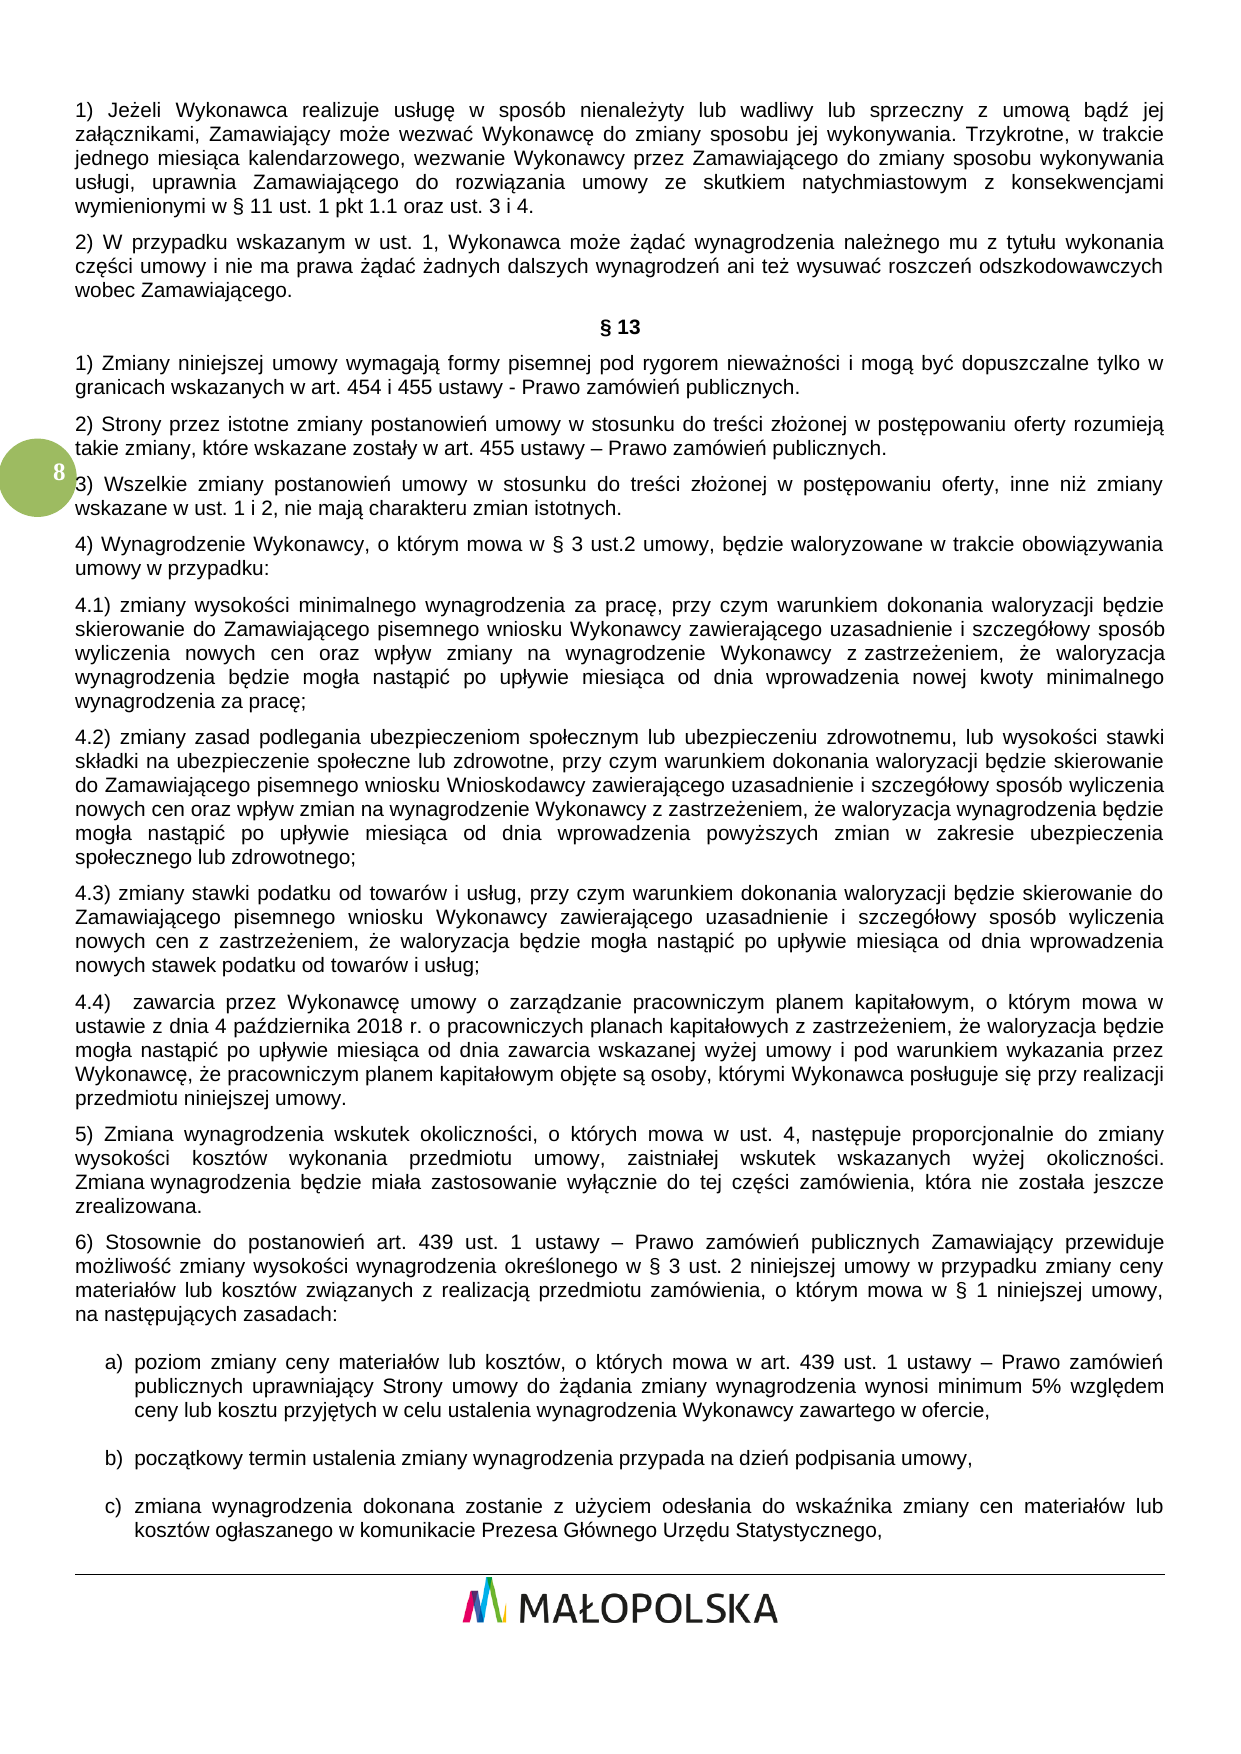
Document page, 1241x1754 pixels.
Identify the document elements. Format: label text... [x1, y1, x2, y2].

text 4.1) zmiany wysokości minimalnego wynagrodzenia za pracę, przy czym warunkiem dokonania waloryzacji będzie skierowanie do Zamawiającego pisemnego wniosku Wykonawcy zawierającego uzasadnienie i szczegółowy sposób wyliczenia nowych cen oraz wpływ zmiany na wynagrodzenie Wykonawcy z zastrzeżeniem, że waloryzacja wynagrodzenia będzie mogła nastąpić po upływie miesiąca od dnia wprowadzenia nowej kwoty minimalnego wynagrodzenia za pracę; [75, 593, 1165, 712]
text 5) Zmiana wynagrodzenia wskutek okoliczności, o których mowa w ust. 4, następuje proporcjonalnie do zmiany wysokości kosztów wykonania przedmiotu umowy, zaistniałej wskutek wskazanych wyżej okoliczności. Zmiana wynagrodzenia będzie miała zastosowanie wyłącznie do tej części zamówienia, która nie została jeszcze zrealizowana. [75, 1122, 1165, 1218]
text 6) Stosownie do postanowień art. 439 ust. 1 ustawy – Prawo zamówień publicznych Zamawiający przewiduje możliwość zmiany wysokości wynagrodzenia określonego w § 3 ust. 2 niniejszej umowy w przypadku zmiany ceny materiałów lub kosztów związanych z realizacją przedmiotu zamówienia, o którym mowa w § 1 niniejszej umowy, na następujących zasadach: [75, 1230, 1165, 1326]
text 1) Zmiany niniejszej umowy wymagają formy pisemnej pod rygorem nieważności i mogą być dopuszczalne tylko w granicach wskazanych w art. 454 i 455 ustawy - Prawo zamówień publicznych. [75, 351, 1165, 399]
text 4.4) zawarcia przez Wykonawcę umowy o zarządzanie pracowniczym planem kapitałowym, o którym mowa w ustawie z dnia 4 października 2018 r. o pracowniczych planach kapitałowych z zastrzeżeniem, że waloryzacja będzie mogła nastąpić po upływie miesiąca od dnia zawarcia wskazanej wyżej umowy i pod warunkiem wykazania przez Wykonawcę, że pracowniczym planem kapitałowym objęte są osoby, którymi Wykonawca posługuje się przy realizacji przedmiotu niniejszej umowy. [75, 989, 1165, 1109]
list początkowy termin ustalenia zmiany wynagrodzenia przypada na dzień podpisania umowy, [104, 1446, 1165, 1470]
text 4) Wynagrodzenie Wykonawcy, o którym mowa w § 3 ust.2 umowy, będzie waloryzowane w trakcie obowiązywania umowy w przypadku: [75, 532, 1165, 580]
text § 13 [75, 314, 1165, 338]
text 1) Jeżeli Wykonawca realizuje usługę w sposób nienależyty lub wadliwy lub sprzeczny z umową bądź jej załącznikami, Zamawiający może wezwać Wykonawcę do zmiany sposobu jej wykonywania. Trzykrotne, w trakcie jednego miesiąca kalendarzowego, wezwanie Wykonawcy przez Zamawiającego do zmiany sposobu wykonywania usługi, uprawnia Zamawiającego do rozwiązania umowy ze skutkiem natychmiastowym z konsekwencjami wymienionymi w § 11 ust. 1 pkt 1.1 oraz ust. 3 i 4. [75, 98, 1165, 218]
list zmiana wynagrodzenia dokonana zostanie z użyciem odesłania do wskaźnika zmiany cen materiałów lub kosztów ogłaszanego w komunikacie Prezesa Głównego Urzędu Statystycznego, [104, 1494, 1165, 1542]
list poziom zmiany ceny materiałów lub kosztów, o których mowa w art. 439 ust. 1 ustawy – Prawo zamówień publicznych uprawniający Strony umowy do żądania zmiany wynagrodzenia wynosi minimum 5% względem ceny lub kosztu przyjętych w celu ustalenia wynagrodzenia Wykonawcy zawartego w ofercie, [104, 1350, 1165, 1422]
text 2) W przypadku wskazanym w ust. 1, Wykonawca może żądać wynagrodzenia należnego mu z tytułu wykonania części umowy i nie ma prawa żądać żadnych dalszych wynagrodzeń ani też wysuwać roszczeń odszkodowawczych wobec Zamawiającego. [75, 230, 1165, 302]
text 3) Wszelkie zmiany postanowień umowy w stosunku do treści złożonej w postępowaniu oferty, inne niż zmiany wskazane w ust. 1 i 2, nie mają charakteru zmian istotnych. [75, 472, 1165, 520]
text 4.2) zmiany zasad podlegania ubezpieczeniom społecznym lub ubezpieczeniu zdrowotnemu, lub wysokości stawki składki na ubezpieczenie społeczne lub zdrowotne, przy czym warunkiem dokonania waloryzacji będzie skierowanie do Zamawiającego pisemnego wniosku Wnioskodawcy zawierającego uzasadnienie i szczegółowy sposób wyliczenia nowych cen oraz wpływ zmian na wynagrodzenie Wykonawcy z zastrzeżeniem, że waloryzacja wynagrodzenia będzie mogła nastąpić po upływie miesiąca od dnia wprowadzenia powyższych zmian w zakresie ubezpieczenia społecznego lub zdrowotnego; [75, 725, 1165, 869]
text 2) Strony przez istotne zmiany postanowień umowy w stosunku do treści złożonej w postępowaniu oferty rozumieją takie zmiany, które wskazane zostały w art. 455 ustawy – Prawo zamówień publicznych. [75, 411, 1165, 459]
text 4.3) zmiany stawki podatku od towarów i usług, przy czym warunkiem dokonania waloryzacji będzie skierowanie do Zamawiającego pisemnego wniosku Wykonawcy zawierającego uzasadnienie i szczegółowy sposób wyliczenia nowych cen z zastrzeżeniem, że waloryzacja będzie mogła nastąpić po upływie miesiąca od dnia wprowadzenia nowych stawek podatku od towarów i usług; [75, 881, 1165, 977]
picture [462, 1577, 778, 1623]
